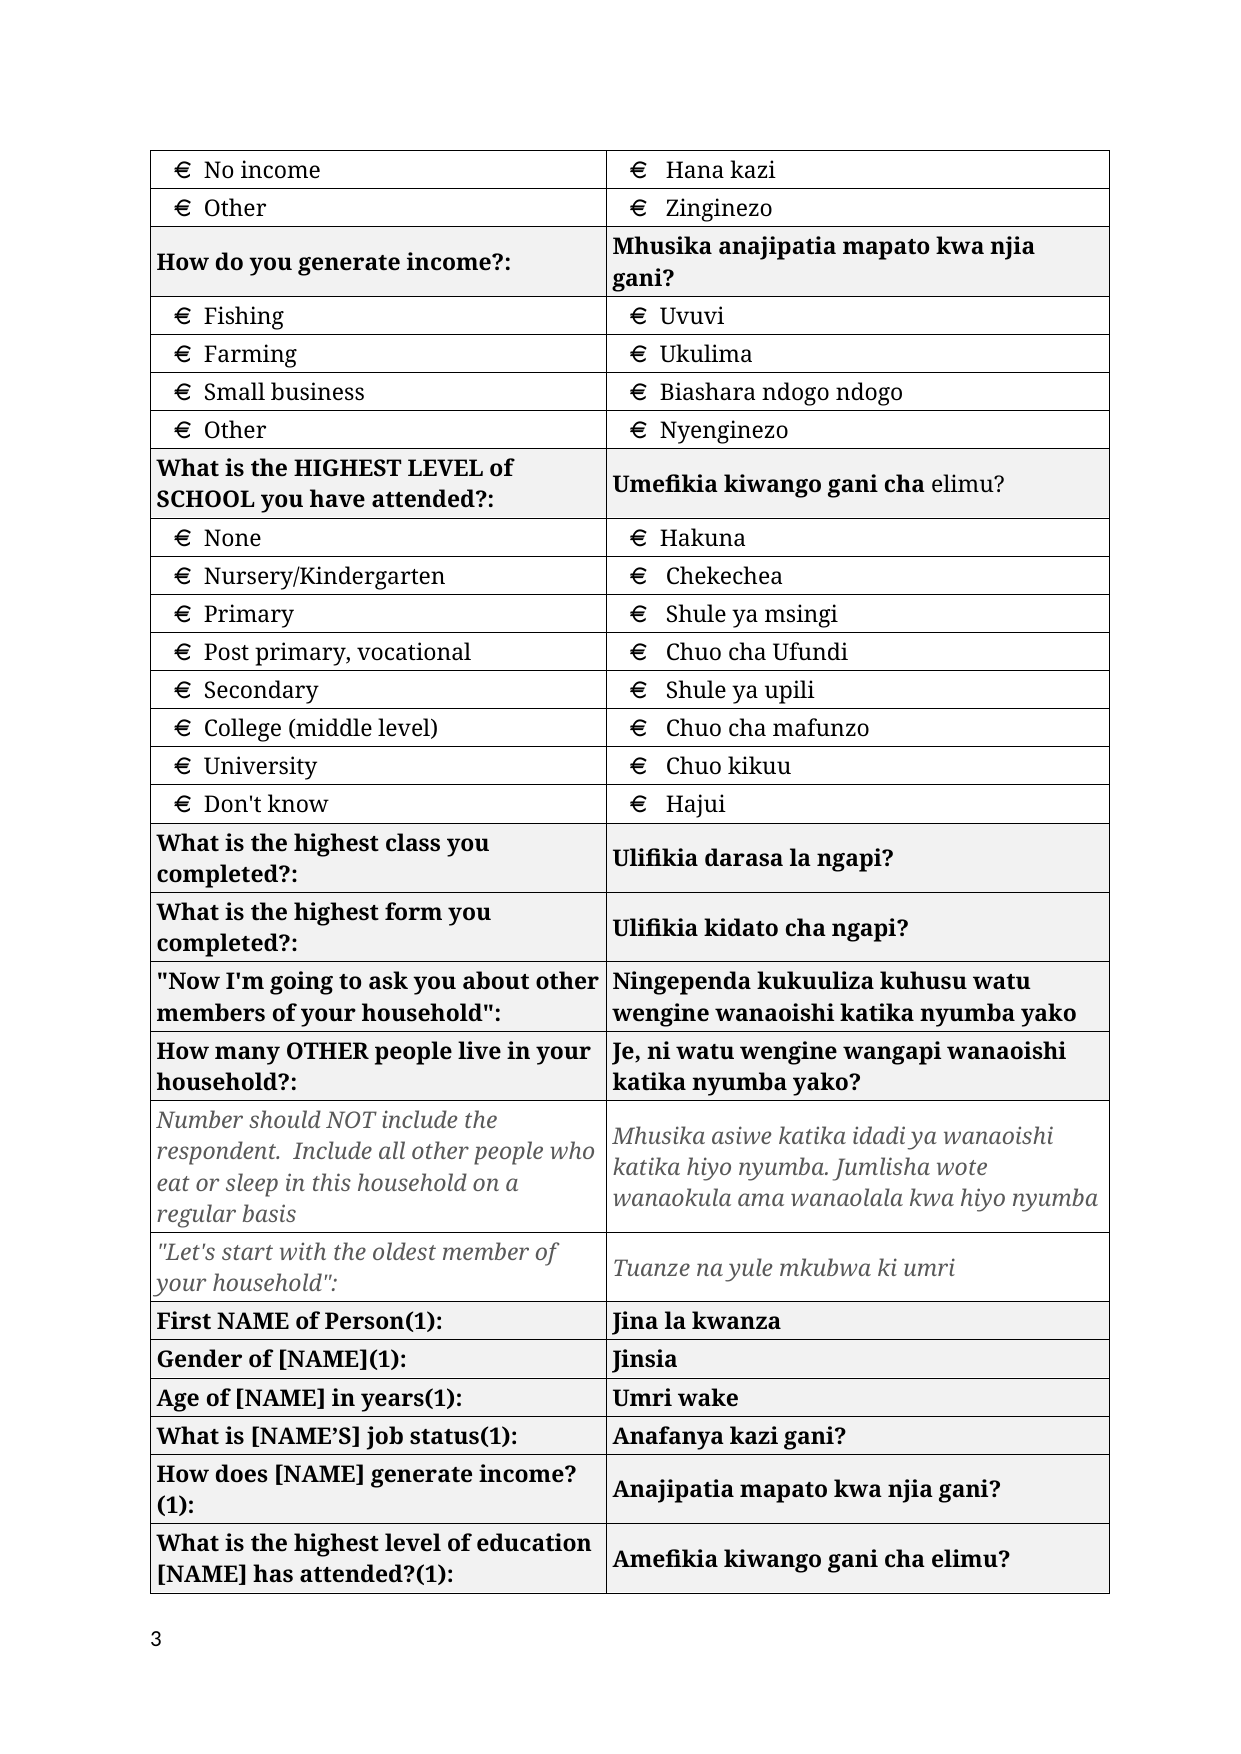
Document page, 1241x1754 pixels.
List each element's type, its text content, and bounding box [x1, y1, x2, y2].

table_cell How do you generate income?: [151, 227, 606, 296]
table_cell Chekechea [607, 557, 1109, 594]
table_cell Biashara ndogo ndogo [607, 373, 1109, 410]
table_cell Chuo cha mafunzo [607, 709, 1109, 746]
table_cell Number should NOT include the respondent. Include all other people who eat or sleep in this household on a regular basis [151, 1101, 606, 1232]
table_cell Primary [151, 595, 606, 632]
table_cell Post primary, vocational [151, 633, 606, 670]
table_cell Nyenginezo [607, 411, 1109, 448]
table_cell Farming [151, 335, 606, 372]
table_cell Age of [NAME] in years(1): [151, 1379, 606, 1416]
table_cell None [151, 519, 606, 556]
table_cell Jinsia [607, 1340, 1109, 1377]
table_cell What is the highest level of education [NAME] has attended?(1): [151, 1524, 606, 1592]
table_cell Hakuna [607, 519, 1109, 556]
table_cell What is the highest form you completed?: [151, 893, 606, 961]
table_cell University [151, 747, 606, 784]
table_cell Ulifikia darasa la ngapi? [607, 824, 1109, 892]
table_cell What is [NAME’S] job status(1): [151, 1417, 606, 1454]
table_cell Ningependa kukuuliza kuhusu watu wengine wanaoishi katika nyumba yako [607, 962, 1109, 1031]
table_cell Ukulima [607, 335, 1109, 372]
table_cell What is the HIGHEST LEVEL of SCHOOL you have attended?: [151, 449, 606, 517]
table_cell First NAME of Person(1): [151, 1302, 606, 1339]
table_cell Uvuvi [607, 297, 1109, 334]
table_cell Don't know [151, 785, 606, 822]
table_cell Jina la kwanza [607, 1302, 1109, 1339]
table_cell Ulifikia kidato cha ngapi? [607, 893, 1109, 961]
table_cell Anajipatia mapato kwa njia gani? [607, 1455, 1109, 1523]
table_cell Amefikia kiwango gani cha elimu? [607, 1524, 1109, 1592]
table_cell Gender of [NAME](1): [151, 1340, 606, 1377]
table_cell Tuanze na yule mkubwa ki umri [607, 1233, 1109, 1301]
table_cell Umefikia kiwango gani cha elimu? [607, 449, 1109, 517]
table_cell Mhusika asiwe katika idadi ya wanaoishi katika hiyo nyumba. Jumlisha wote wanaokula ama wanaolala kwa hiyo nyumba [607, 1101, 1109, 1232]
table_cell Anafanya kazi gani? [607, 1417, 1109, 1454]
table_cell How many OTHER people live in your household?: [151, 1032, 606, 1100]
table_cell Other [151, 411, 606, 448]
table_cell Hana kazi [607, 151, 1109, 188]
table_cell "Now I'm going to ask you about other members of your household": [151, 962, 606, 1031]
table_cell Chuo kikuu [607, 747, 1109, 784]
table_cell Shule ya upili [607, 671, 1109, 708]
table_cell Shule ya msingi [607, 595, 1109, 632]
table_cell Hajui [607, 785, 1109, 822]
table_cell Fishing [151, 297, 606, 334]
table_cell How does [NAME] generate income?(1): [151, 1455, 606, 1523]
table_cell Secondary [151, 671, 606, 708]
table_cell What is the highest class you completed?: [151, 824, 606, 892]
table_cell College (middle level) [151, 709, 606, 746]
table_cell Je, ni watu wengine wangapi wanaoishi katika nyumba yako? [607, 1032, 1109, 1100]
table_cell Small business [151, 373, 606, 410]
table_cell Chuo cha Ufundi [607, 633, 1109, 670]
table_cell Mhusika anajipatia mapato kwa njia gani? [607, 227, 1109, 296]
table_cell Other [151, 189, 606, 226]
table_cell "Let's start with the oldest member of your household": [151, 1233, 606, 1301]
table_cell Umri wake [607, 1379, 1109, 1416]
table_cell Zinginezo [607, 189, 1109, 226]
table_cell No income [151, 151, 606, 188]
table_cell Nursery/Kindergarten [151, 557, 606, 594]
